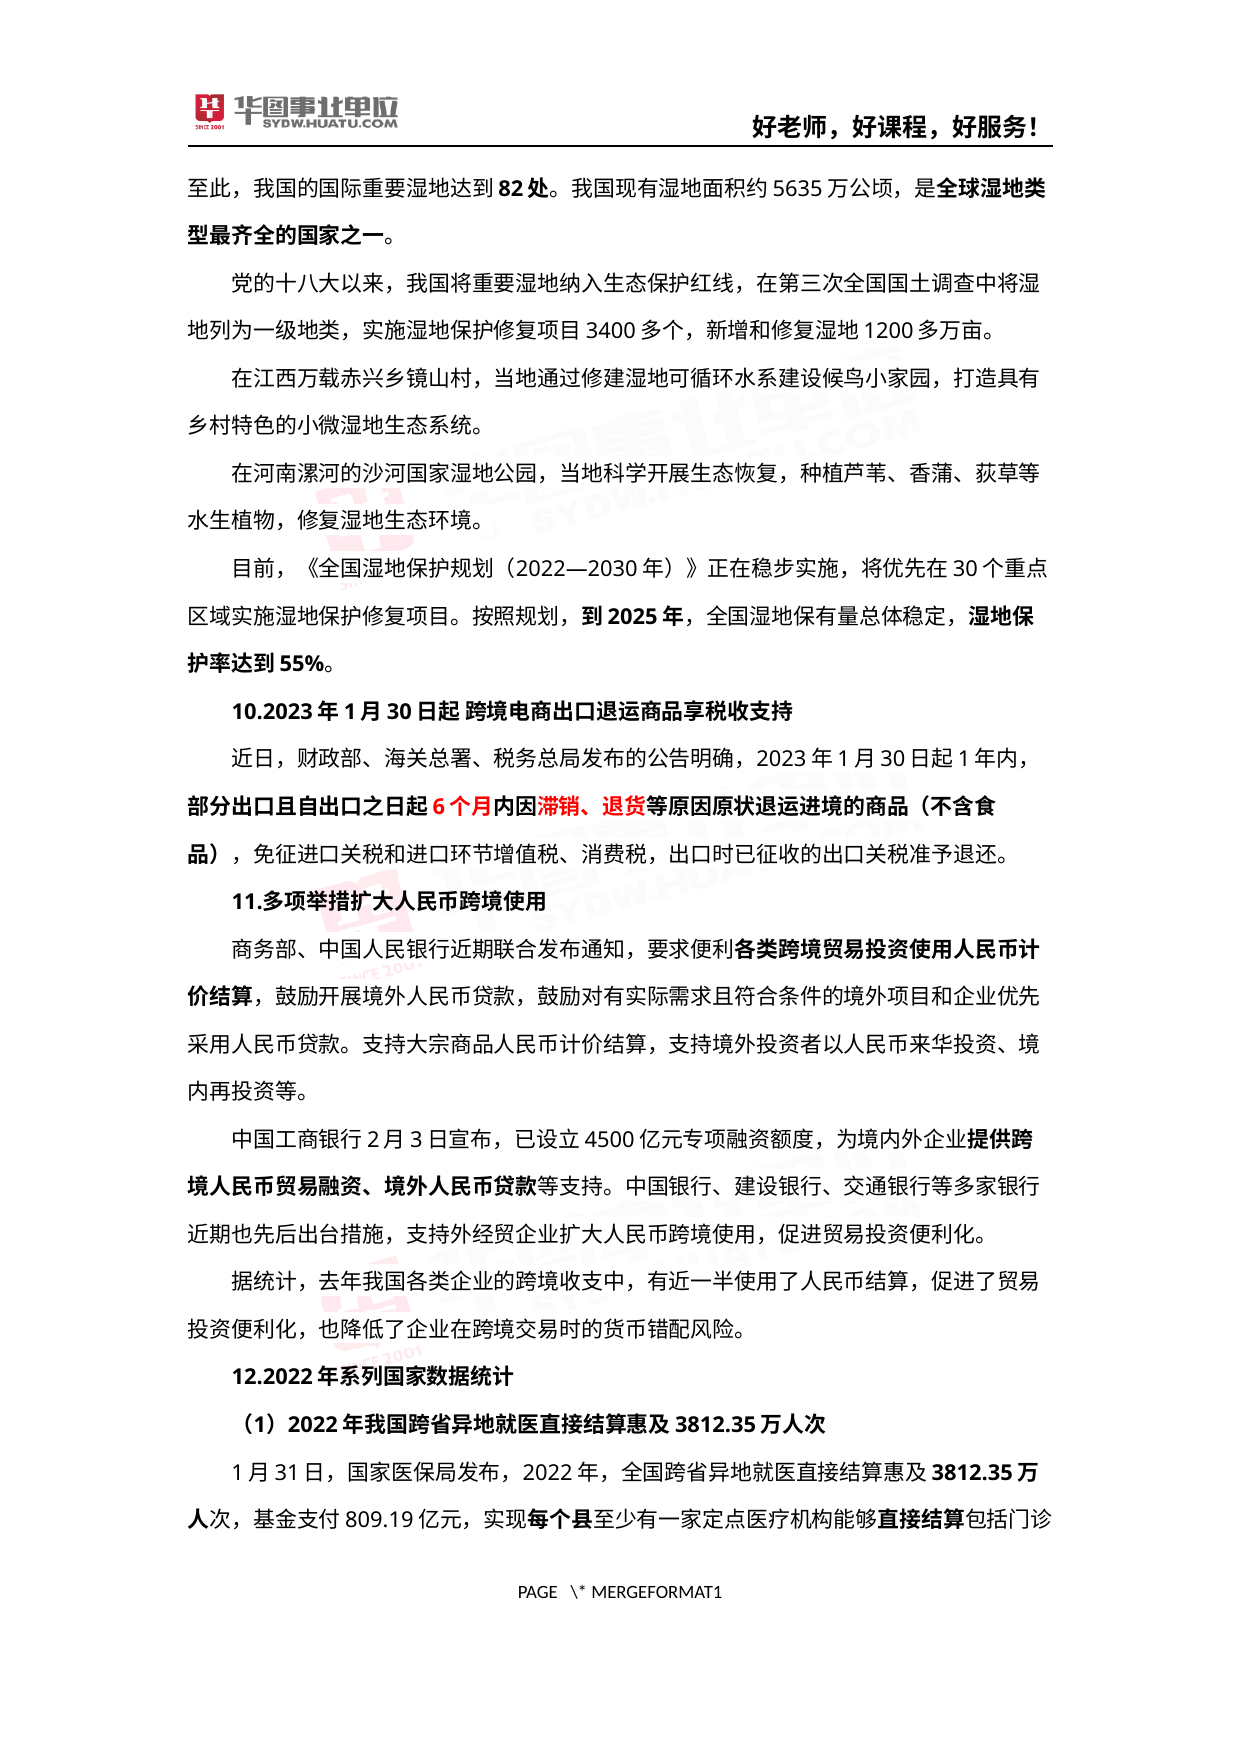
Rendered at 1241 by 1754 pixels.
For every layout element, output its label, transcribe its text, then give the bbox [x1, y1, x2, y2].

text 国家林草局发布，我国新增广东深圳福田红树林国际重要湿地等18处国际重要湿地，至此，我国的国际重要湿地达到82处。我国现有湿地面积约5635万公顷，是全球湿地类型最齐全的国家之一。 [187, 171, 1053, 250]
text 据统计，去年我国各类企业的跨境收支中，有近一半使用了人民币结算，促进了贸易投资便利化，也降低了企业在跨境交易时的货币错配风险。 [187, 1264, 1053, 1343]
text 在河南漯河的沙河国家湿地公园，当地科学开展生态恢复，种植芦苇、香蒲、荻草等水生植物，修复湿地生态环境。 [187, 456, 1053, 535]
text 在江西万载赤兴乡镜山村，当地通过修建湿地可循环水系建设候鸟小家园，打造具有乡村特色的小微湿地生态系统。 [187, 361, 1053, 440]
text 10.2023年1月30日起 跨境电商出口退运商品享税收支持 [187, 694, 1053, 726]
text 党的十八大以来，我国将重要湿地纳入生态保护红线，在第三次全国国土调查中将湿地列为一级地类，实施湿地保护修复项目3400多个，新增和修复湿地1200多万亩。 [187, 266, 1053, 345]
text 12.2022年系列国家数据统计 [187, 1359, 1053, 1391]
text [187, 1454, 1053, 1534]
text 近日，财政部、海关总署、税务总局发布的公告明确，2023年1月30日起1年内，部分出口且自出口之日起6个月内因滞销、退货等原因原状退运进境的商品（不含食品），免征进口关税和进口环节增值税、消费税，出口时已征收的出口关税准予退还。 [187, 741, 1053, 868]
text 商务部、中国人民银行近期联合发布通知，要求便利各类跨境贸易投资使用人民币计价结算，鼓励开展境外人民币贷款，鼓励对有实际需求且符合条件的境外项目和企业优先采用人民币贷款。支持大宗商品人民币计价结算，支持境外投资者以人民币来华投资、境内再投资等。 [187, 932, 1053, 1106]
text 11.多项举措扩大人民币跨境使用 [187, 884, 1053, 916]
text 目前，《全国湿地保护规划（2022—2030年）》正在稳步实施，将优先在30个重点区域实施湿地保护修复项目。按照规划，到2025年，全国湿地保有量总体稳定，湿地保护率达到55%。 [187, 551, 1053, 678]
text 中国工商银行2月3日宣布，已设立4500亿元专项融资额度，为境内外企业提供跨境人民币贸易融资、境外人民币贷款等支持。中国银行、建设银行、交通银行等多家银行近期也先后出台措施，支持外经贸企业扩大人民币跨境使用，促进贸易投资便利化。 [187, 1122, 1053, 1248]
picture [187, 88, 406, 136]
text （1）2022年我国跨省异地就医直接结算惠及3812.35万人次 [187, 1407, 1053, 1439]
